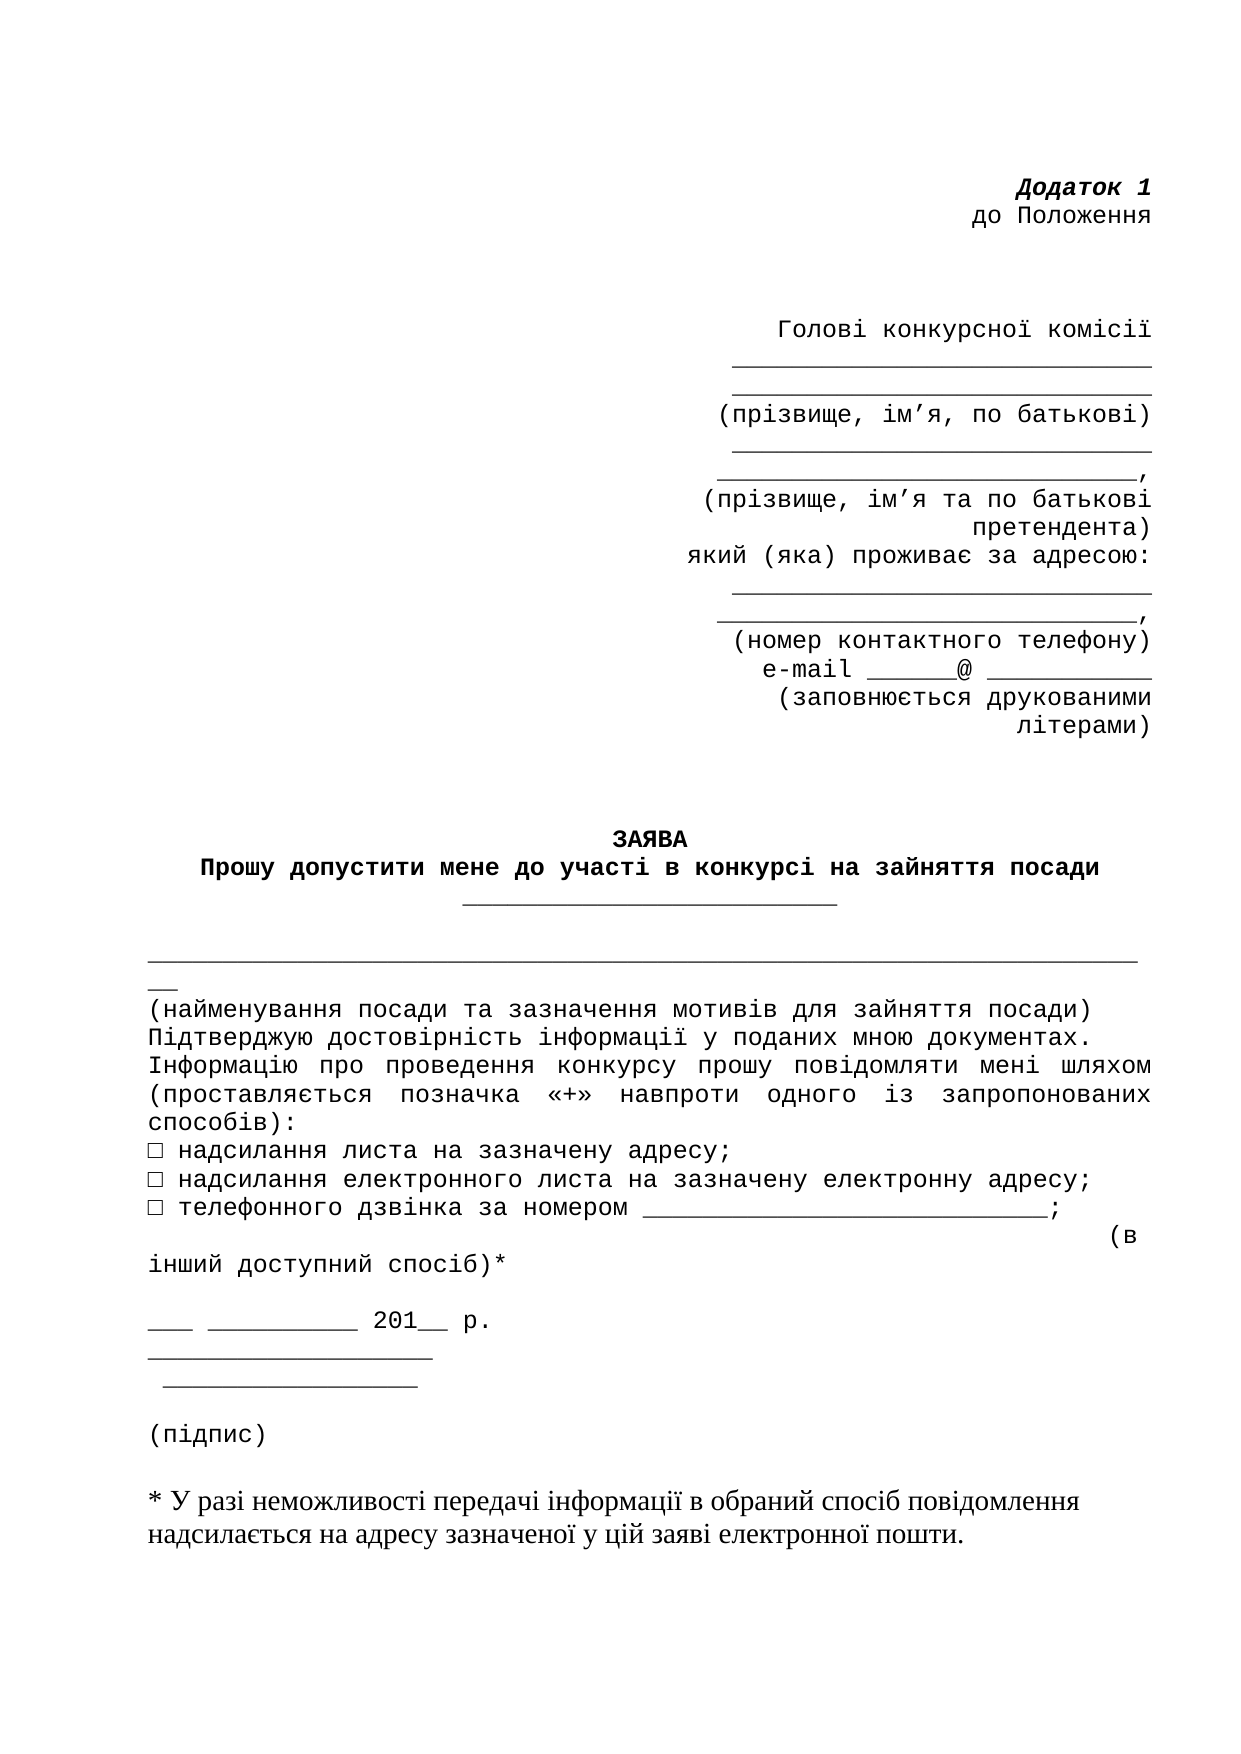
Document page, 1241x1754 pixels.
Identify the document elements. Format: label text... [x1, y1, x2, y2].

text e-mail ______@ ___________ [148, 656, 1152, 685]
text ____________________________, [148, 600, 1152, 628]
text (найменування посади та зазначення мотивів для зайняття посади) [148, 996, 1152, 1025]
text ____________________________, [148, 458, 1152, 486]
text ____________________________ [148, 345, 1152, 373]
text який (яка) проживає за адресою: [148, 543, 1152, 571]
text (підпис) [148, 1393, 1152, 1450]
text літерами) [148, 713, 1152, 741]
text (номер контактного телефону) [148, 628, 1152, 656]
text Підтверджую достовірність інформації у поданих мною документах. [148, 1025, 1152, 1053]
text ____________________________ [148, 373, 1152, 401]
text (в інший доступний спосіб)* [148, 1223, 1152, 1280]
text ЗАЯВА [148, 826, 1152, 855]
text (прізвище, ім’я, по батькові) [148, 401, 1152, 430]
text _________________ [148, 1365, 1152, 1393]
text (прізвище, ім’я та по батькові [148, 486, 1152, 515]
text □ надсилання листа на зазначену адресу; [148, 1138, 1152, 1166]
text ____________________________________________________________________ [148, 940, 1152, 996]
text □ надсилання електронного листа на зазначену електронну адресу; [148, 1166, 1152, 1195]
text ___ __________ 201__ р. ___________________ [148, 1308, 1152, 1365]
text Інформацію про проведення конкурсу прошу повідомляти мені шляхом (проставляється позначка «+» навпроти одного із запропонованих способів): [148, 1053, 1152, 1138]
text (заповнюється друкованими [148, 685, 1152, 713]
text претендента) [148, 515, 1152, 543]
text до Положення [148, 203, 1152, 231]
text □ телефонного дзвінка за номером ___________________________; [148, 1195, 1152, 1223]
text Додаток 1 [148, 175, 1152, 203]
text * У разі неможливості передачі інформації в обраний спосіб повідомлення надсилається на адресу зазначеної у цій заяві електронної пошти. [148, 1483, 1152, 1550]
text ____________________________ [148, 571, 1152, 600]
text ____________________________ [148, 430, 1152, 458]
text Прошу допустити мене до участі в конкурсі на зайняття посади _________________________ [148, 855, 1152, 911]
text Голові конкурсної комісії [148, 316, 1152, 345]
